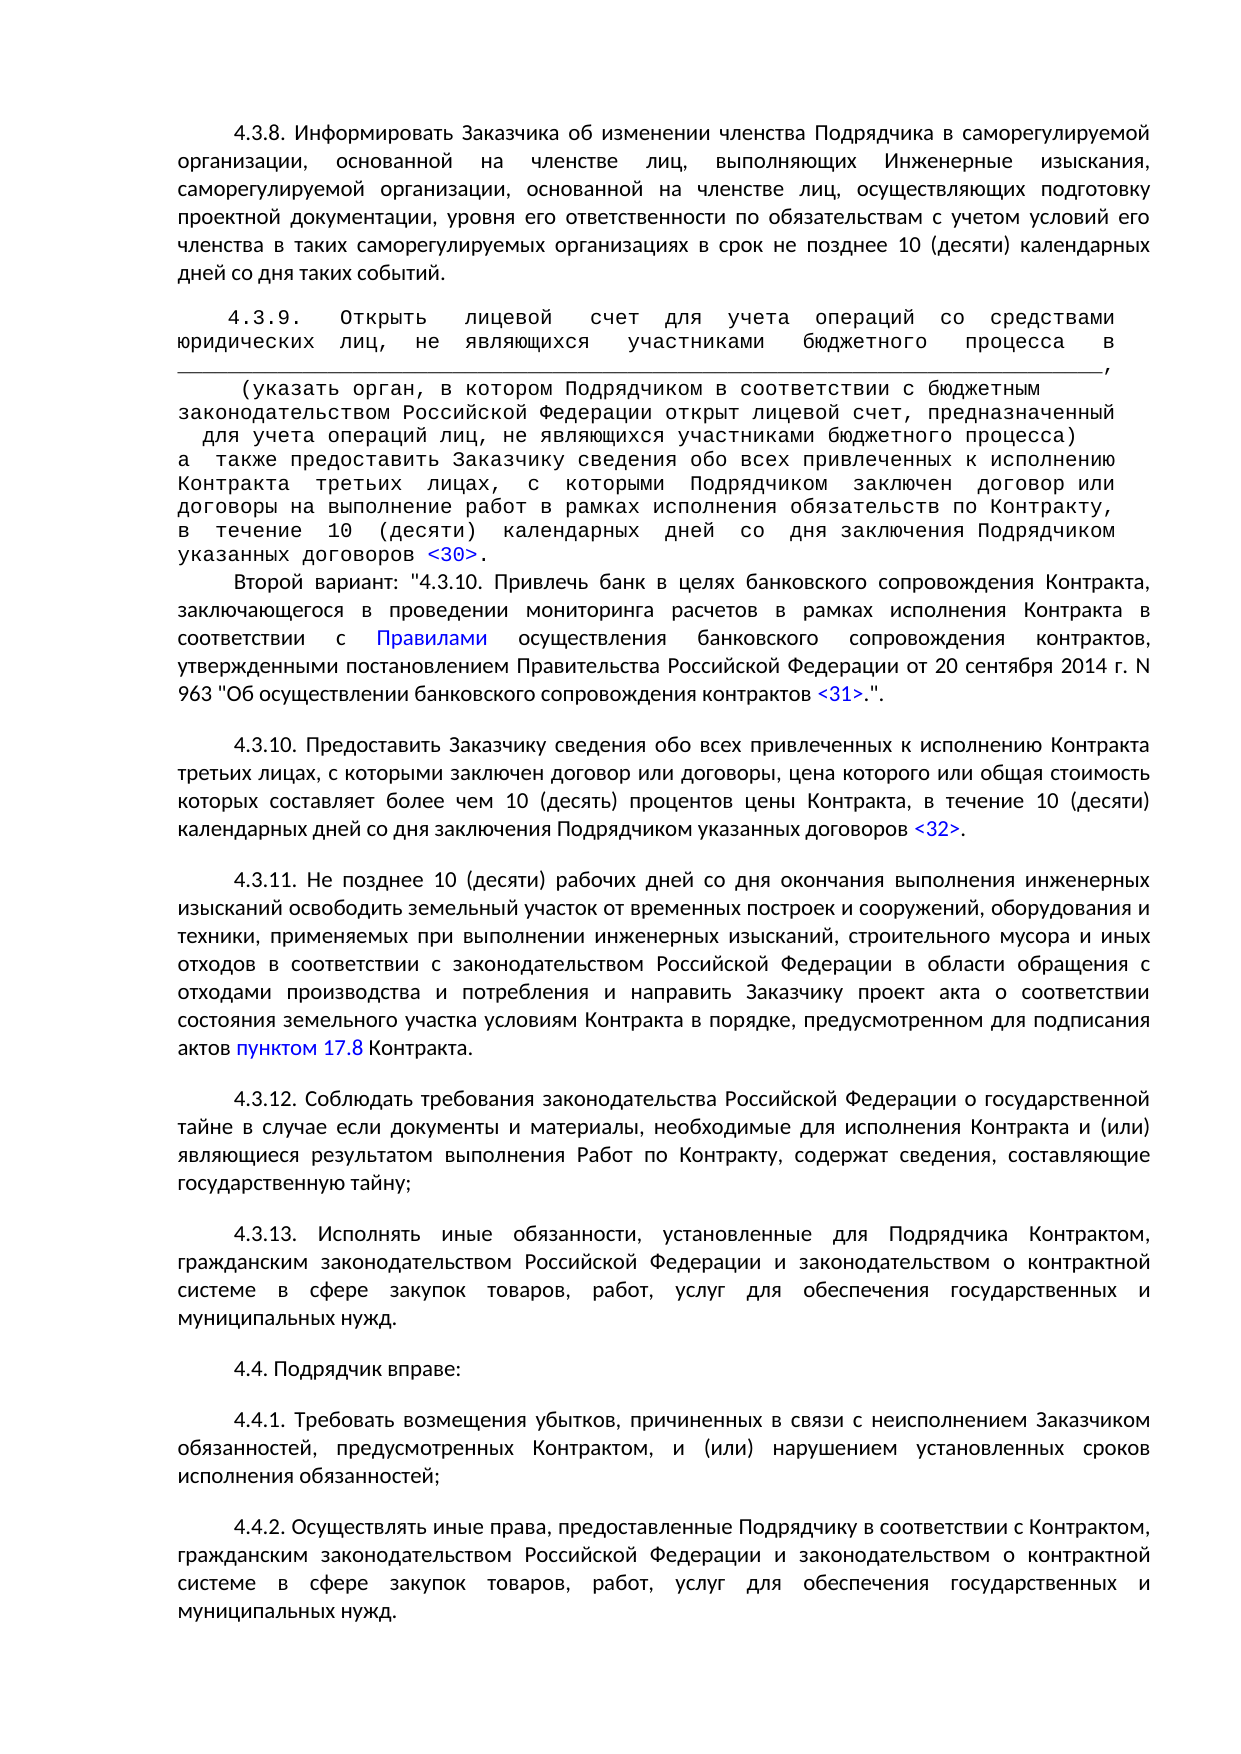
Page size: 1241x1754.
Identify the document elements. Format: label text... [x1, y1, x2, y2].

text Контракта третьих лицах, с которыми Подрядчиком заключен договор или [177, 473, 1152, 496]
text 4.4.2. Осуществлять иные права, предоставленные Подрядчику в соответствии с Контрактом, гражданским законодательством Российской Федерации и законодательством о контрактной системе в сфере закупок товаров, работ, услуг для обеспечения государственных и муниципальных нужд. [177, 1512, 1152, 1624]
text Второй вариант: "4.3.10. Привлечь банк в целях банковского сопровождения Контракта, заключающегося в проведении мониторинга расчетов в рамках исполнения Контракта в соответствии с Правилами осуществления банковского сопровождения контрактов, утвержденными постановлением Правительства Российской Федерации от 20 сентября 2014 г. N 963 "Об осуществлении банковского сопровождения контрактов <31>.". [177, 567, 1152, 707]
text 4.3.12. Соблюдать требования законодательства Российской Федерации о государственной тайне в случае если документы и материалы, необходимые для исполнения Контракта и (или) являющиеся результатом выполнения Работ по Контракту, содержат сведения, составляющие государственную тайну; [177, 1084, 1152, 1196]
text 4.4. Подрядчик вправе: [177, 1354, 1152, 1382]
text 4.3.9. Открыть лицевой счет для учета операций со средствами [177, 307, 1152, 331]
text договоры на выполнение работ в рамках исполнения обязательств по Контракту, [177, 496, 1152, 520]
text 4.3.13. Исполнять иные обязанности, установленные для Подрядчика Контрактом, гражданским законодательством Российской Федерации и законодательством о контрактной системе в сфере закупок товаров, работ, услуг для обеспечения государственных и муниципальных нужд. [177, 1219, 1152, 1331]
text указанных договоров <30>. [177, 543, 1152, 567]
text юридических лиц, не являющихся участниками бюджетного процесса в [177, 331, 1152, 354]
text 4.3.8. Информировать Заказчика об изменении членства Подрядчика в саморегулируемой организации, основанной на членстве лиц, выполняющих Инженерные изыскания, саморегулируемой организации, основанной на членстве лиц, осуществляющих подготовку проектной документации, уровня его ответственности по обязательствам с учетом условий его членства в таких саморегулируемых организациях в срок не позднее 10 (десяти) календарных дней со дня таких событий. [177, 118, 1152, 286]
text 4.3.11. Не позднее 10 (десяти) рабочих дней со дня окончания выполнения инженерных изысканий освободить земельный участок от временных построек и сооружений, оборудования и техники, применяемых при выполнении инженерных изысканий, строительного мусора и иных отходов в соответствии с законодательством Российской Федерации в области обращения с отходами производства и потребления и направить Заказчику проект акта о соответствии состояния земельного участка условиям Контракта в порядке, предусмотренном для подписания актов пунктом 17.8 Контракта. [177, 865, 1152, 1061]
text (указать орган, в котором Подрядчиком в соответствии с бюджетным [177, 378, 1152, 402]
text 4.3.10. Предоставить Заказчику сведения обо всех привлеченных к исполнению Контракта третьих лицах, с которыми заключен договор или договоры, цена которого или общая стоимость которых составляет более чем 10 (десять) процентов цены Контракта, в течение 10 (десяти) календарных дней со дня заключения Подрядчиком указанных договоров <32>. [177, 730, 1152, 842]
text 4.4.1. Требовать возмещения убытков, причиненных в связи с неисполнением Заказчиком обязанностей, предусмотренных Контрактом, и (или) нарушением установленных сроков исполнения обязанностей; [177, 1405, 1152, 1489]
text для учета операций лиц, не являющихся участниками бюджетного процесса) [177, 425, 1152, 449]
text __________________________________________________________________________, [177, 354, 1152, 378]
text а также предоставить Заказчику сведения обо всех привлеченных к исполнению [177, 449, 1152, 473]
text законодательством Российской Федерации открыт лицевой счет, предназначенный [177, 402, 1152, 425]
text в течение 10 (десяти) календарных дней со дня заключения Подрядчиком [177, 520, 1152, 543]
